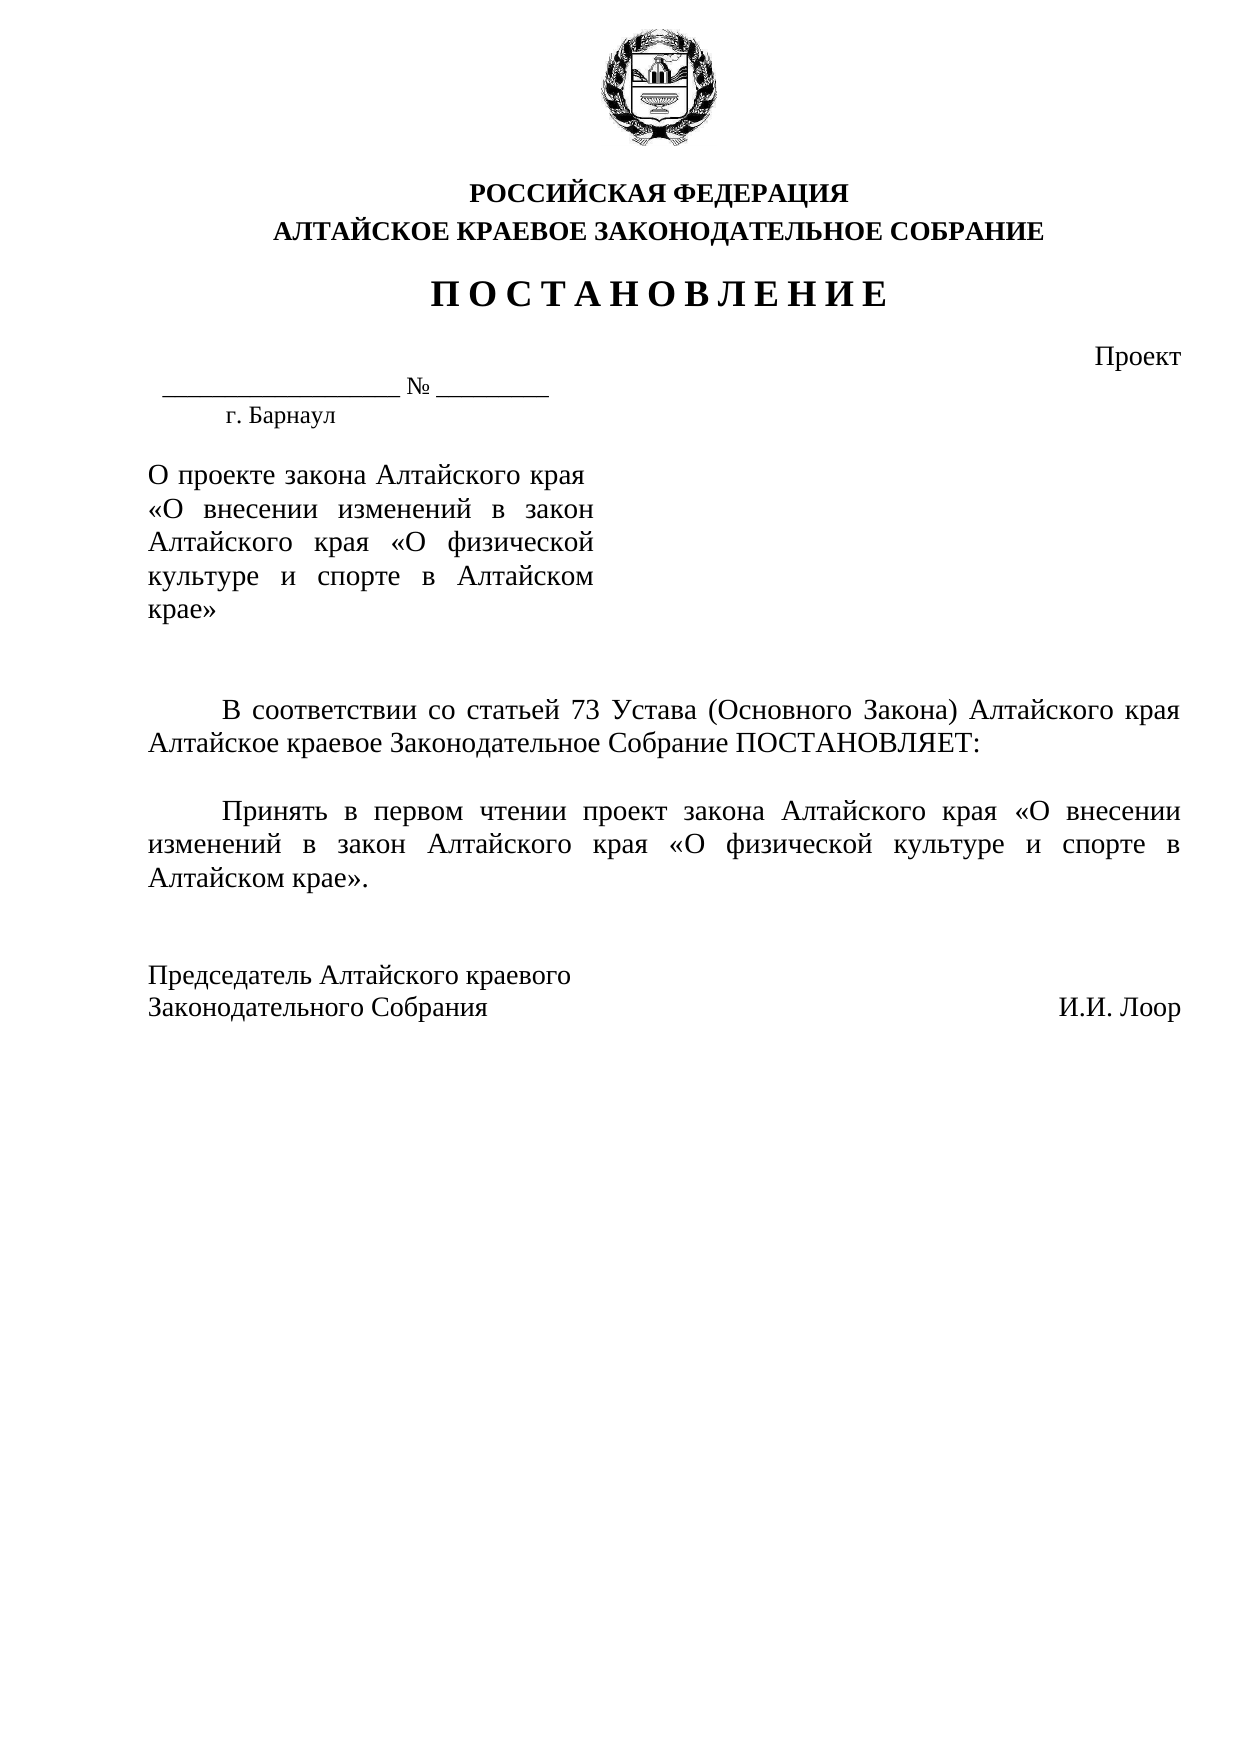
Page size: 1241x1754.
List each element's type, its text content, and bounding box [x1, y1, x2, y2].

subtitle В соответствии со статьей 73 Устава (Основного Закона) Алтайского края Алтайское краевое Законодательное Собрание ПОСТАНОВЛЯЕТ: [148, 692, 1181, 759]
picture [601, 29, 717, 146]
subtitle Принять в первом чтении проект закона Алтайского края «О внесении изменений в закон Алтайского края «О физической культуре и спорте в Алтайском крае». [148, 793, 1181, 893]
text Проект [148, 338, 1181, 371]
table_header Председатель Алтайского краевого Законодательного Собрания [136, 958, 664, 1023]
table_header О проекте закона Алтайского края «О внесении изменений в закон Алтайского края «О физической культуре и спорте в Алтайском крае» [136, 457, 606, 625]
table_header И.И. Лоор [665, 958, 1192, 1023]
text ___________________ № _________ [148, 371, 1181, 400]
text г. Барнаул [148, 400, 413, 428]
